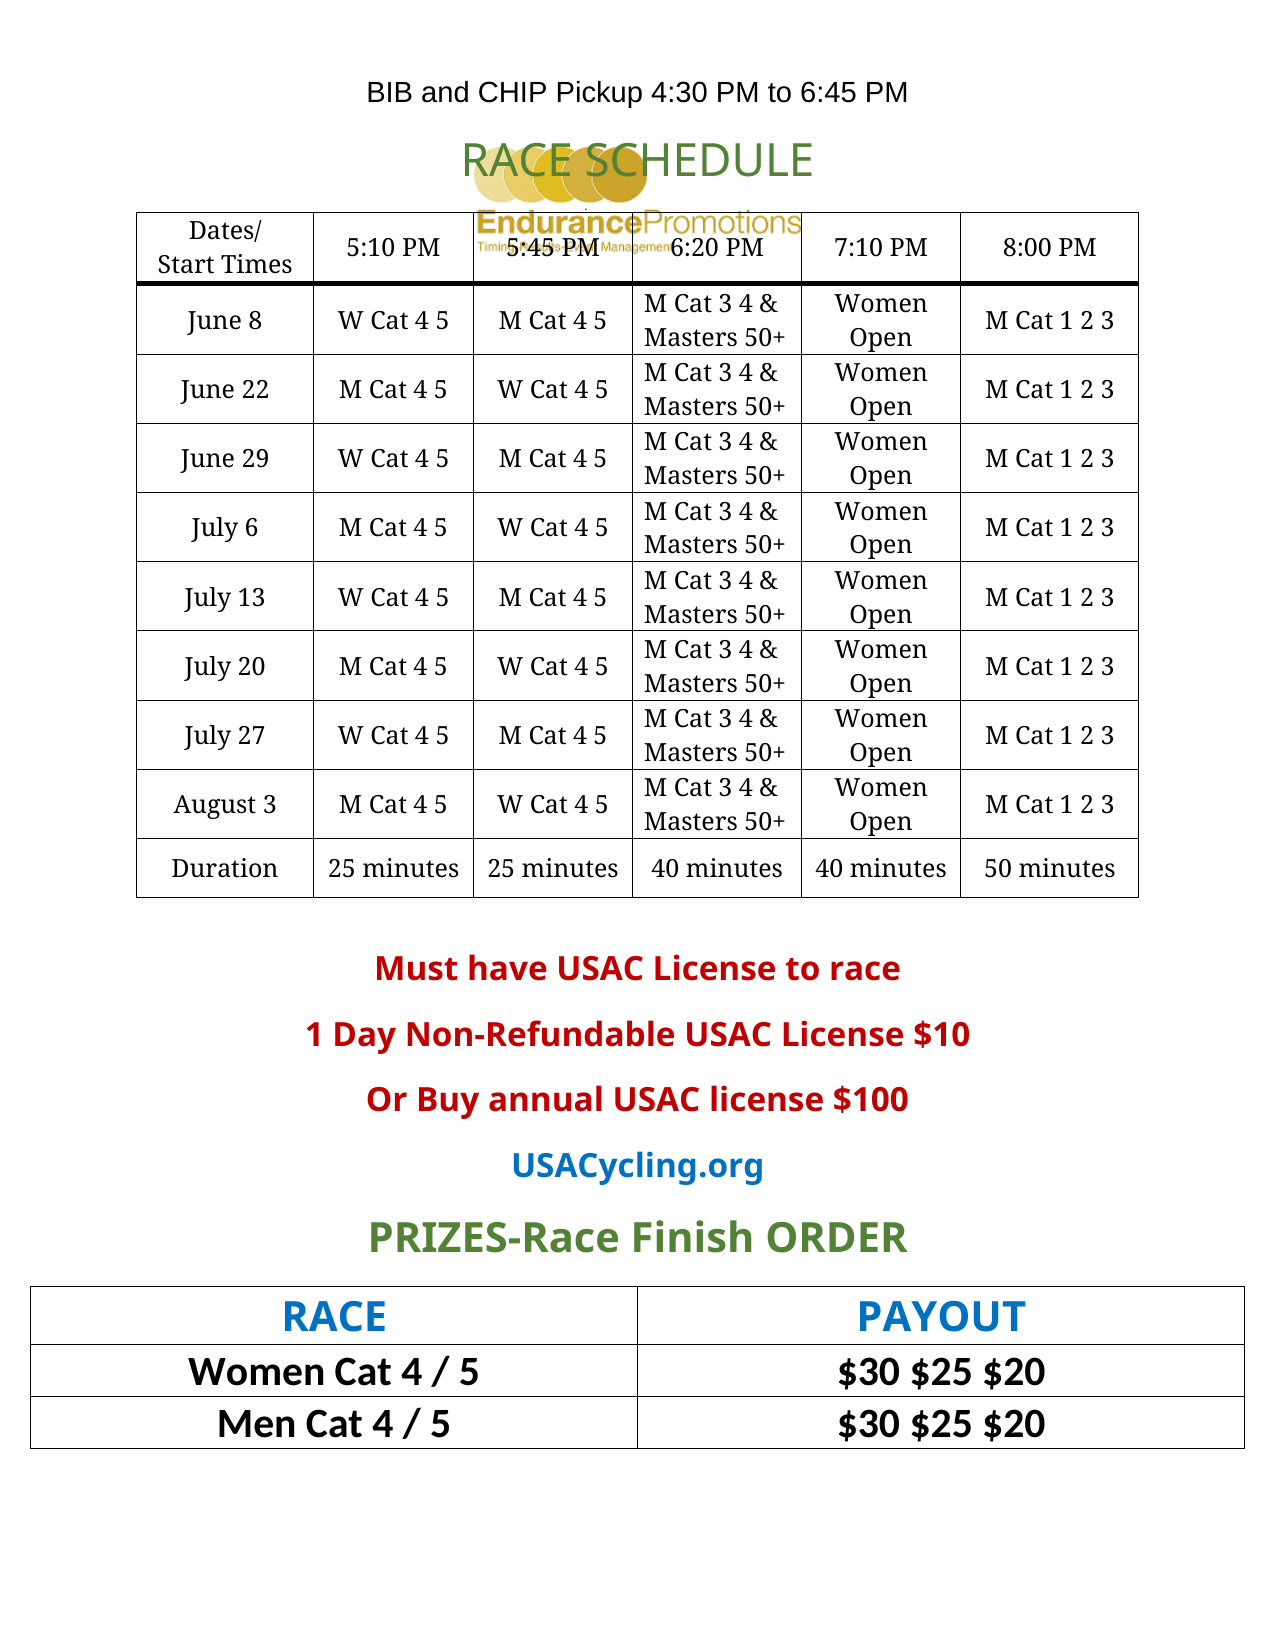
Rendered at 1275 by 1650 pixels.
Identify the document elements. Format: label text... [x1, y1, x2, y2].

table_cell M Cat 3 4 & Masters 50+ [633, 770, 801, 838]
table_cell Women Open [802, 493, 960, 561]
table_cell W Cat 4 5 [474, 631, 632, 699]
table_cell July 20 [137, 631, 313, 699]
table_cell Women Open [802, 355, 960, 423]
table_cell M Cat 3 4 & Masters 50+ [633, 493, 801, 561]
text PRIZES-Race Finish ORDER [30, 1208, 1245, 1265]
table_cell 40 minutes [802, 839, 960, 897]
table_cell M Cat 1 2 3 [961, 701, 1138, 769]
table_header 8:00 PM [961, 213, 1138, 281]
table_cell Women Open [802, 701, 960, 769]
table_cell $30 $25 $20 [638, 1397, 1244, 1448]
table_cell July 13 [137, 562, 313, 630]
text Must have USAC License to race [30, 945, 1245, 990]
table_cell 25 minutes [474, 839, 632, 897]
text 1 Day Non-Refundable USAC License $10 [30, 1010, 1245, 1056]
table_cell Women Open [802, 424, 960, 492]
table_cell July 6 [137, 493, 313, 561]
table_cell Women Cat 4 / 5 [31, 1345, 637, 1396]
table_cell M Cat 3 4 & Masters 50+ [633, 355, 801, 423]
table_cell M Cat 3 4 & Masters 50+ [633, 701, 801, 769]
table_header RACE [31, 1287, 637, 1344]
table_cell M Cat 4 5 [314, 770, 473, 838]
table_header 5:45 PM [474, 213, 632, 281]
table_cell M Cat 4 5 [474, 286, 632, 354]
table_cell August 3 [137, 770, 313, 838]
table_cell M Cat 4 5 [474, 562, 632, 630]
table_cell M Cat 4 5 [474, 701, 632, 769]
table_cell M Cat 1 2 3 [961, 424, 1138, 492]
table_cell W Cat 4 5 [314, 701, 473, 769]
table_cell M Cat 4 5 [314, 355, 473, 423]
table_header 7:10 PM [802, 213, 960, 281]
table_cell W Cat 4 5 [314, 286, 473, 354]
table_cell 25 minutes [314, 839, 473, 897]
table_cell W Cat 4 5 [474, 355, 632, 423]
picture [450, 190, 826, 212]
table_cell W Cat 4 5 [314, 562, 473, 630]
table_header 6:20 PM [633, 213, 801, 281]
table_cell $30 $25 $20 [638, 1345, 1244, 1396]
table_cell M Cat 1 2 3 [961, 493, 1138, 561]
table_header Dates/ Start Times [137, 213, 313, 281]
table_cell Women Open [802, 770, 960, 838]
table_cell June 29 [137, 424, 313, 492]
table_cell M Cat 3 4 & Masters 50+ [633, 631, 801, 699]
text RACE SCHEDULE [30, 128, 1245, 190]
text USACycling.org [30, 1142, 1245, 1187]
table_cell June 22 [137, 355, 313, 423]
text Or Buy annual USAC license $100 [30, 1076, 1245, 1121]
table_cell M Cat 3 4 & Masters 50+ [633, 562, 801, 630]
table_cell M Cat 4 5 [474, 424, 632, 492]
table_cell Women Open [802, 286, 960, 354]
table_cell June 8 [137, 286, 313, 354]
table_cell M Cat 4 5 [314, 493, 473, 561]
table_cell M Cat 3 4 & Masters 50+ [633, 424, 801, 492]
table_cell M Cat 1 2 3 [961, 631, 1138, 699]
table_cell W Cat 4 5 [474, 493, 632, 561]
table_cell 50 minutes [961, 839, 1138, 897]
table_cell M Cat 1 2 3 [961, 286, 1138, 354]
table_cell M Cat 3 4 & Masters 50+ [633, 286, 801, 354]
table_cell M Cat 1 2 3 [961, 355, 1138, 423]
table_cell July 27 [137, 701, 313, 769]
table_cell M Cat 4 5 [314, 631, 473, 699]
table_cell Duration [137, 839, 313, 897]
table_header PAYOUT [638, 1287, 1244, 1344]
table_cell M Cat 1 2 3 [961, 770, 1138, 838]
table_cell Women Open [802, 631, 960, 699]
table_cell W Cat 4 5 [314, 424, 473, 492]
table_cell 40 minutes [633, 839, 801, 897]
table_cell Men Cat 4 / 5 [31, 1397, 637, 1448]
table_cell Women Open [802, 562, 960, 630]
text BIB and CHIP Pickup 4:30 PM to 6:45 PM [30, 75, 1245, 108]
table_cell W Cat 4 5 [474, 770, 632, 838]
table_cell M Cat 1 2 3 [961, 562, 1138, 630]
table_header 5:10 PM [314, 213, 473, 281]
